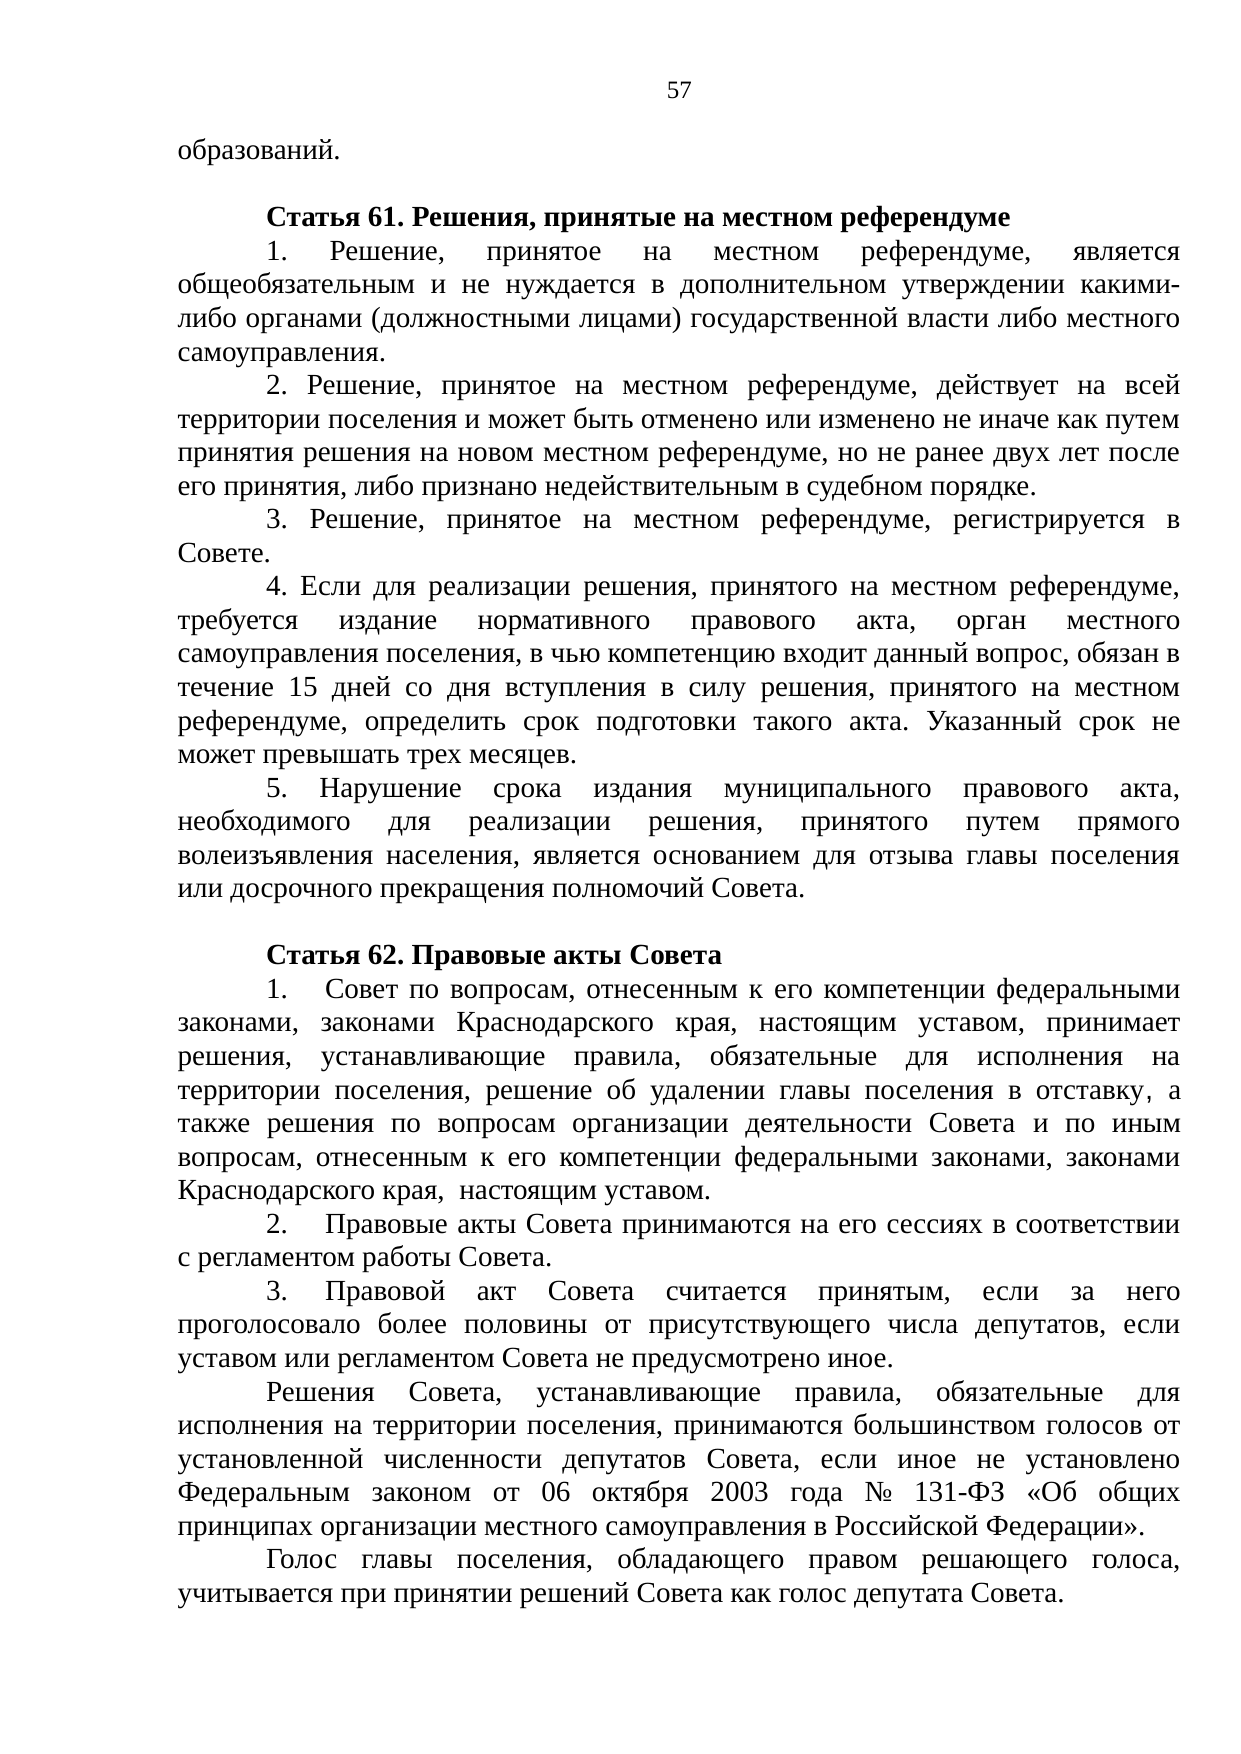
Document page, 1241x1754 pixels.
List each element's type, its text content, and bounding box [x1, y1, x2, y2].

subtitle Статья 62. Правовые акты Совета [266, 937, 1181, 971]
text 3. Решение, принятое на местном референдуме, регистрируется в Совете. [177, 501, 1181, 568]
text Решения Совета, устанавливающие правила, обязательные для исполнения на территории поселения, принимаются большинством голосов от установленной численности депутатов Совета, если иное не установлено Федеральным законом от 06 октября 2003 года № 131-ФЗ «Об общих принципах организации местного самоуправления в Российской Федерации». [177, 1374, 1181, 1541]
subtitle Статья 61. Решения, принятые на местном референдуме [177, 199, 1181, 233]
text 4. Если для реализации решения, принятого на местном референдуме, требуется издание нормативного правового акта, орган местного самоуправления поселения, в чью компетенцию входит данный вопрос, обязан в течение 15 дней со дня вступления в силу решения, принятого на местном референдуме, определить срок подготовки такого акта. Указанный срок не может превышать трех месяцев. [177, 568, 1181, 770]
list Совет по вопросам, отнесенным к его компетенции федеральными законами, законами Краснодарского края, настоящим уставом, принимает решения, устанавливающие правила, обязательные для исполнения на территории поселения, решение об удалении главы поселения в отставку, а также решения по вопросам организации деятельности Совета и по иным вопросам, отнесенным к его компетенции федеральными законами, законами Краснодарского края, настоящим уставом. [177, 971, 1181, 1206]
text Голос главы поселения, обладающего правом решающего голоса, учитывается при принятии решений Совета как голос депутата Совета. [177, 1541, 1181, 1608]
text 1. Решение, принятое на местном референдуме, является общеобязательным и не нуждается в дополнительном утверждении какими-либо органами (должностными лицами) государственной власти либо местного самоуправления. [177, 233, 1181, 367]
text 5. Нарушение срока издания муниципального правового акта, необходимого для реализации решения, принятого путем прямого волеизъявления населения, является основанием для отзыва главы поселения или досрочного прекращения полномочий Совета. [177, 770, 1181, 904]
list Правовые акты Совета принимаются на его сессиях в соответствии с регламентом работы Совета. [177, 1206, 1181, 1273]
list Правовой акт Совета считается принятым, если за него проголосовало более половины от присутствующего числа депутатов, если уставом или регламентом Совета не предусмотрено иное. [177, 1273, 1181, 1374]
text 2. Решение, принятое на местном референдуме, действует на всей территории поселения и может быть отменено или изменено не иначе как путем принятия решения на новом местном референдуме, но не ранее двух лет после его принятия, либо признано недействительным в судебном порядке. [177, 367, 1181, 501]
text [177, 132, 1181, 166]
